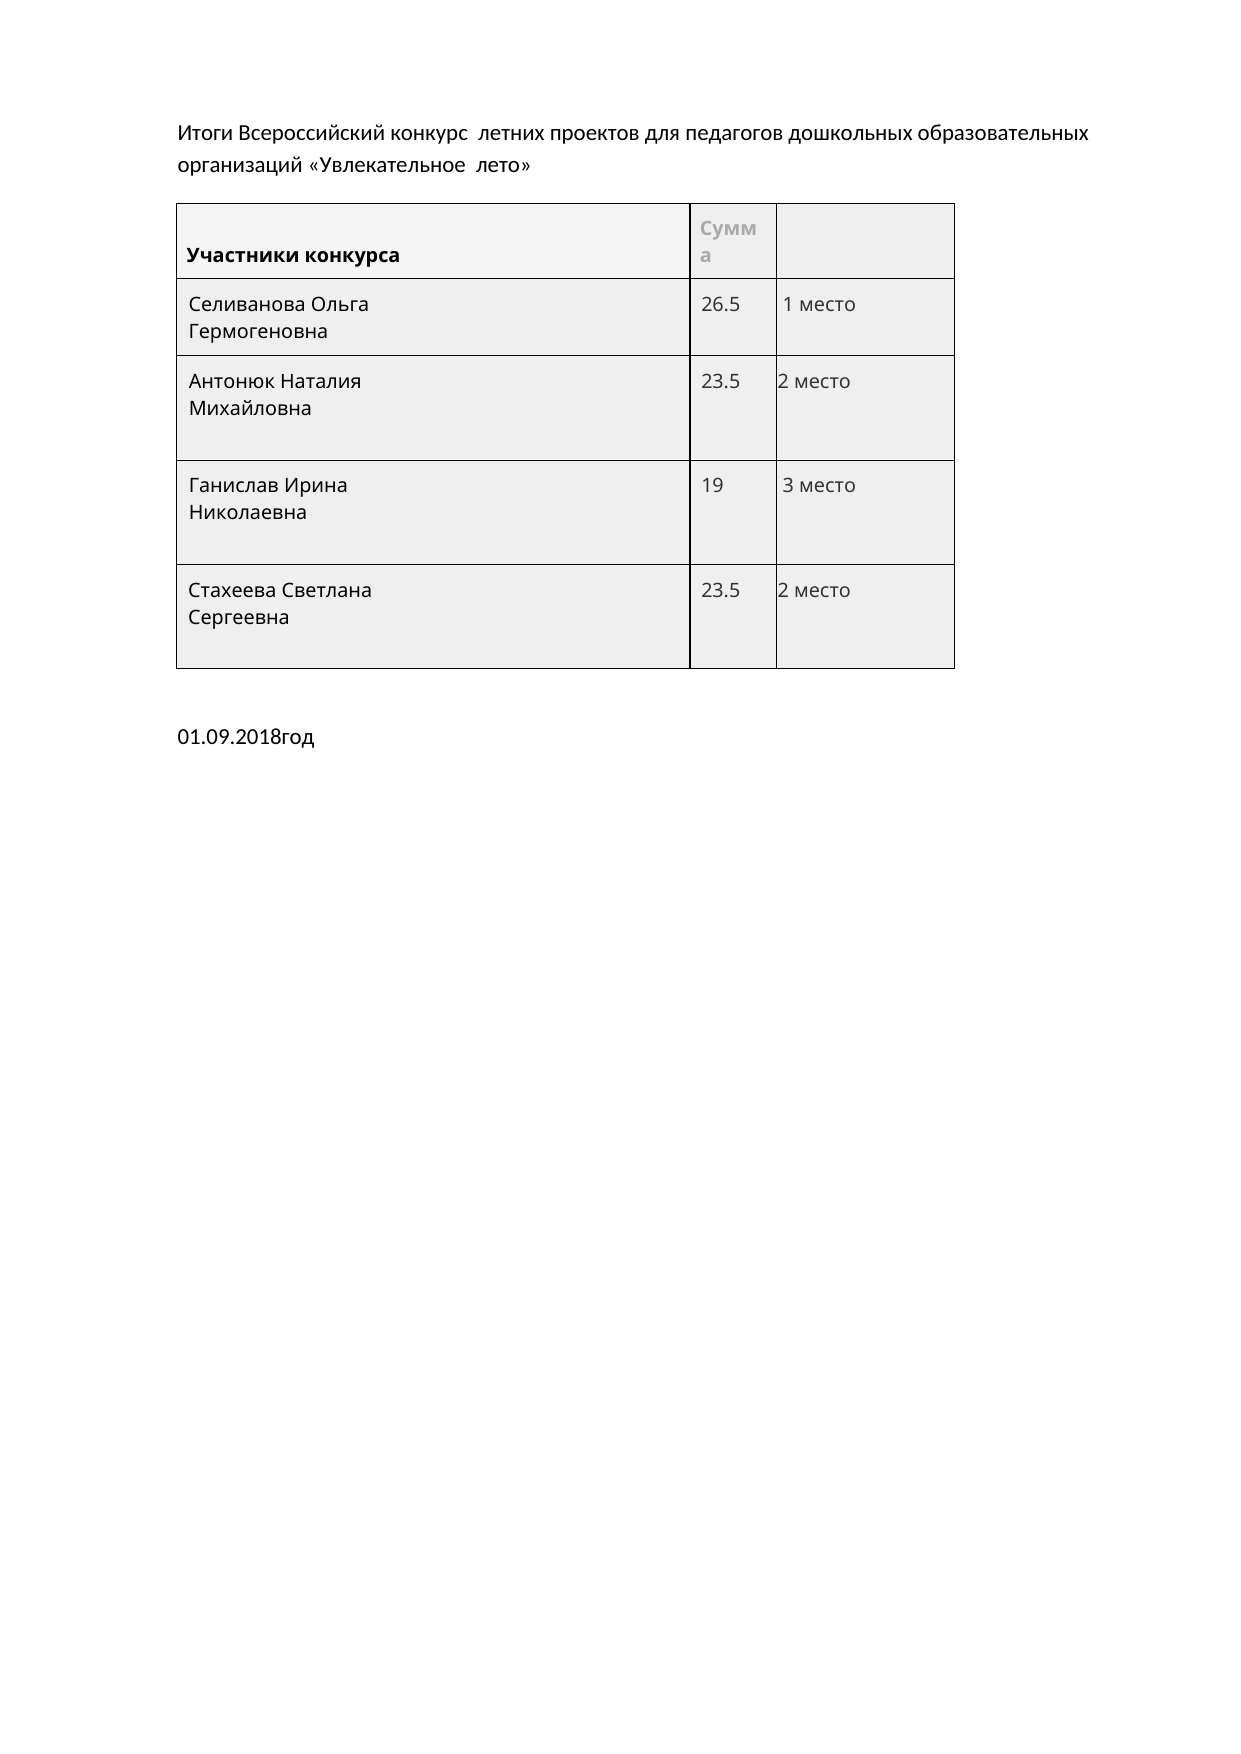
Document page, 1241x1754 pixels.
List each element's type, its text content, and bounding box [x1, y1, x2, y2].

table_cell 26.5 [691, 279, 776, 355]
table_cell 2 место [777, 565, 954, 668]
table_cell 1 место [777, 279, 954, 355]
table_cell 2 место [777, 356, 954, 459]
text Итоги Всероссийский конкурс летних проектов для педагогов дошкольных образовательных организаций «Увлекательное лето» [177, 118, 1152, 178]
table_cell 23.5 [691, 356, 776, 459]
table_cell [177, 356, 689, 459]
table_cell 23.5 [691, 565, 776, 668]
table_cell 3 место [777, 461, 954, 564]
table_header [777, 204, 954, 278]
table_cell [177, 279, 689, 355]
table_cell 19 [691, 461, 776, 564]
text 01.09.2018год [177, 722, 1152, 750]
table_cell [177, 565, 689, 668]
table_cell [177, 461, 689, 564]
table_header Участники конкурса [177, 204, 689, 278]
table_header Сумма [691, 204, 776, 278]
